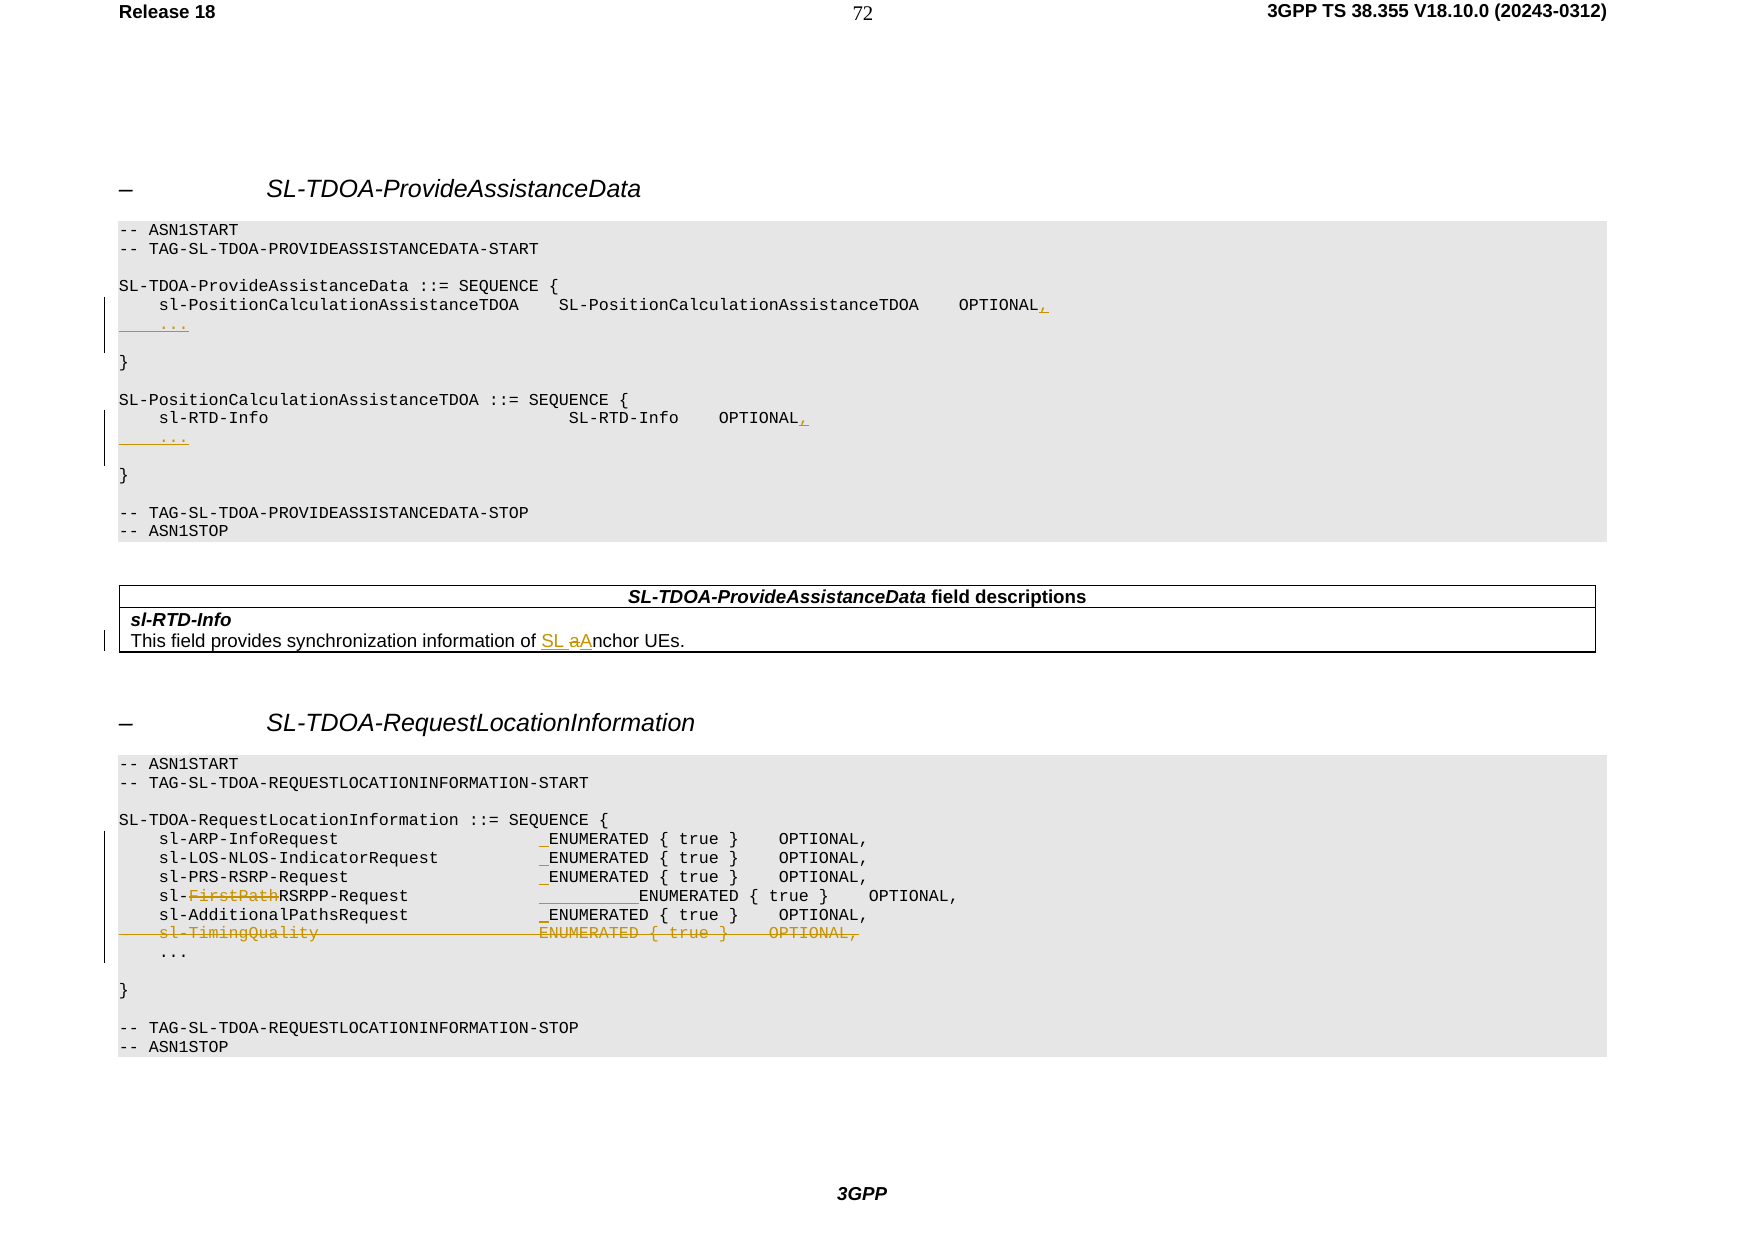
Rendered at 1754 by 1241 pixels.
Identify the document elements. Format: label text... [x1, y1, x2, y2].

text SL-TDOA-ProvideAssistanceData ::= SEQUENCE { [118, 278, 1607, 297]
text sl-PositionCalculationAssistanceTDOA SL-PositionCalculationAssistanceTDOA OPTIONAL [118, 297, 1607, 316]
subtitle – SL-TDOA-RequestLocationInformation [118, 708, 1607, 737]
text -- ASN1START [118, 221, 1607, 240]
text sl-RTD-Info SL-RTD-Info OPTIONAL [118, 410, 1607, 429]
text -- ASN1START [118, 755, 1607, 774]
text sl-ARP-InfoRequest ENUMERATED { true } OPTIONAL, [118, 831, 1607, 849]
text } [118, 466, 1607, 485]
text -- ASN1STOP [118, 1038, 1607, 1057]
text sl-AdditionalPathsRequest ENUMERATED { true } OPTIONAL, [118, 906, 1607, 925]
text ... [118, 944, 1607, 963]
text -- TAG-SL-TDOA-REQUESTLOCATIONINFORMATION-STOP [118, 1019, 1607, 1038]
text -- TAG-SL-TDOA-REQUESTLOCATIONINFORMATION-START [118, 774, 1607, 793]
text sl-RSRPP-Request ENUMERATED { true } OPTIONAL, [118, 887, 1607, 906]
text -- TAG-SL-TDOA-PROVIDEASSISTANCEDATA-STOP [118, 504, 1607, 523]
subtitle – SL-TDOA-ProvideAssistanceData [118, 174, 1607, 203]
text SL-PositionCalculationAssistanceTDOA ::= SEQUENCE { [118, 391, 1607, 410]
text -- ASN1STOP [118, 523, 1607, 542]
text -- TAG-SL-TDOA-PROVIDEASSISTANCEDATA-START [118, 240, 1607, 259]
text } [118, 982, 1607, 1000]
text SL-TDOA-RequestLocationInformation ::= SEQUENCE { [118, 812, 1607, 831]
text sl-PRS-RSRP-Request ENUMERATED { true } OPTIONAL, [118, 868, 1607, 887]
table_cell sl-RTD-Info This field provides synchronization information of nchor UEs. [120, 608, 1595, 651]
text } [118, 353, 1607, 372]
text sl-LOS-NLOS-IndicatorRequest ENUMERATED { true } OPTIONAL, [118, 849, 1607, 868]
table_header SL-TDOA-ProvideAssistanceData field descriptions [120, 586, 1595, 607]
